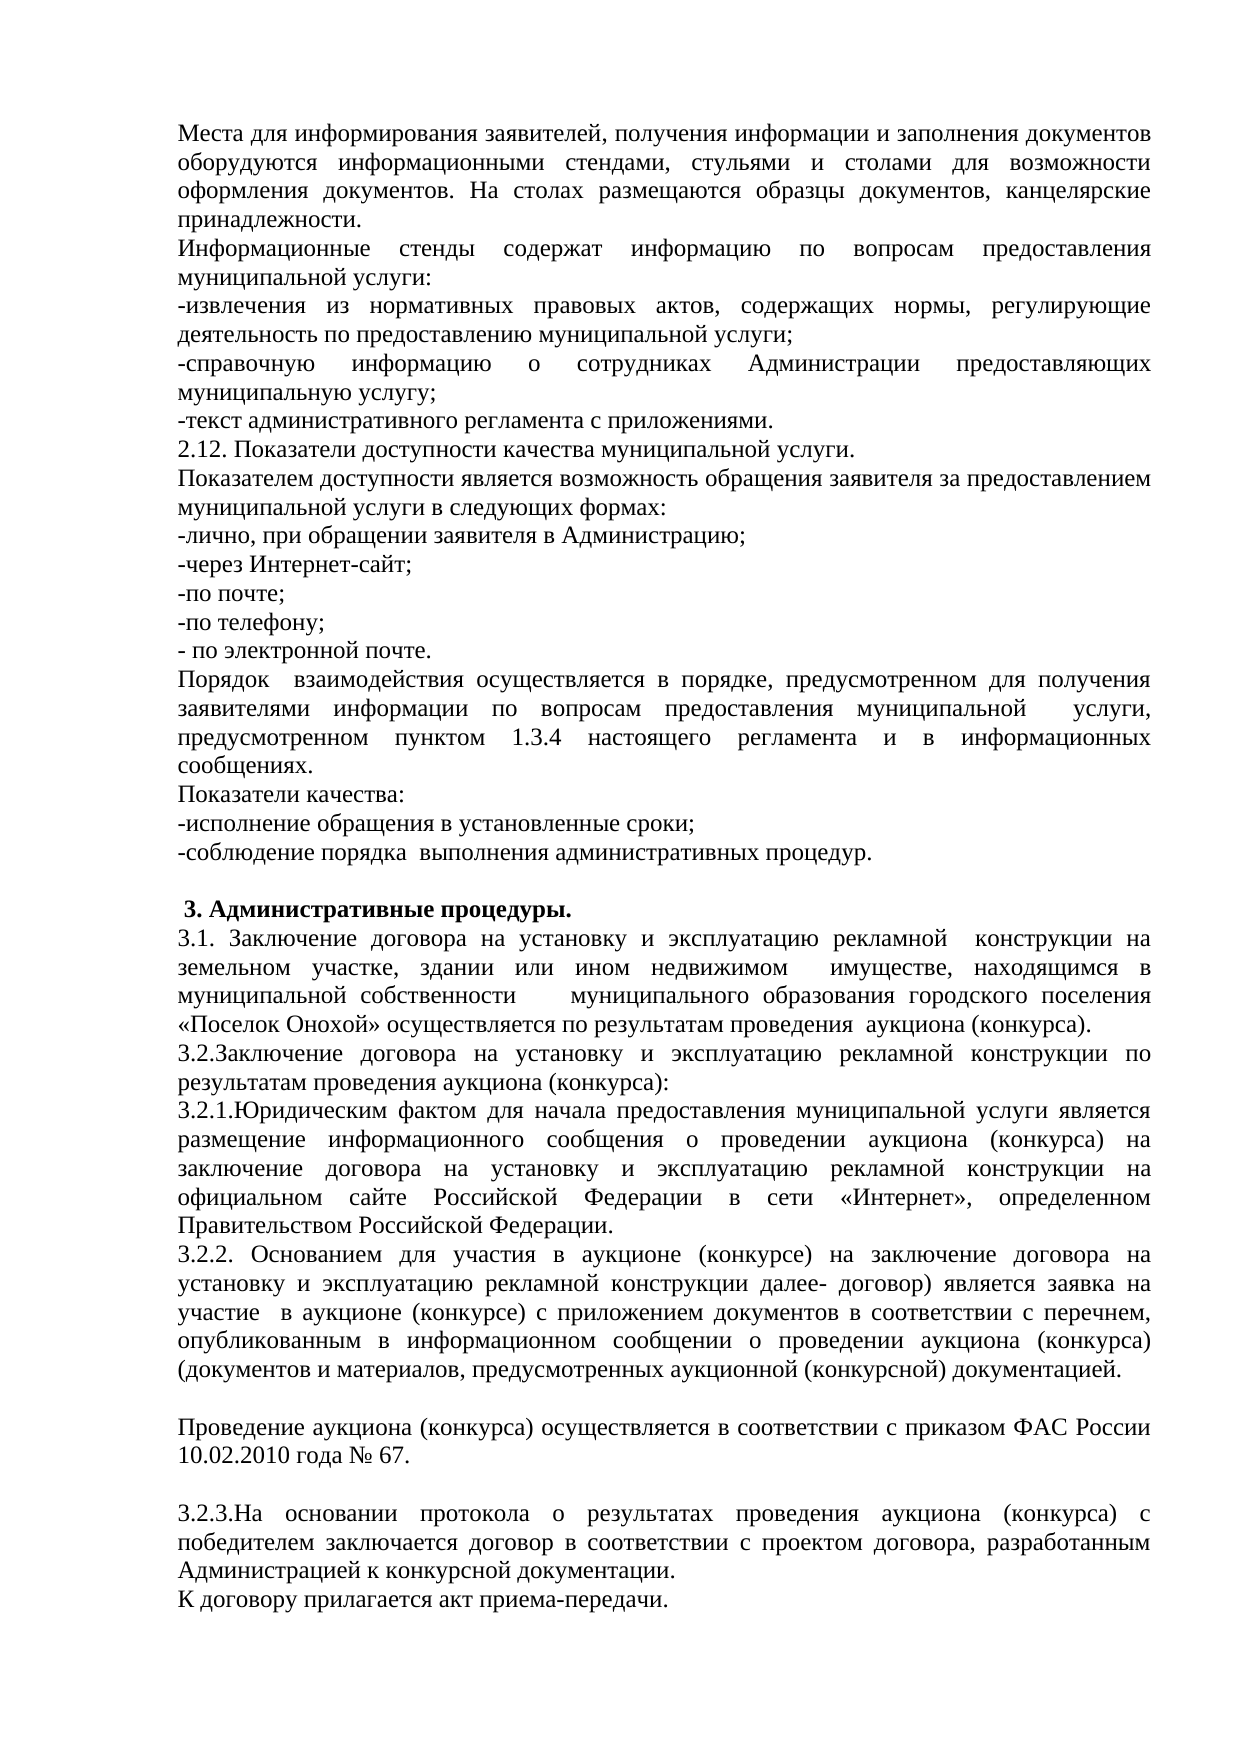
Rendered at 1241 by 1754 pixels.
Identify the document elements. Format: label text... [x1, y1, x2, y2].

text -текст административного регламента с приложениями. [177, 406, 1152, 434]
text К договору прилагается акт приема-передачи. [177, 1584, 1152, 1613]
text 3.2.Заключение договора на установку и эксплуатацию рекламной конструкции по результатам проведения аукциона (конкурса): [177, 1038, 1152, 1096]
text Информационные стенды содержат информацию по вопросам предоставления муниципальной услуги: [177, 233, 1152, 291]
text -по телефону; [177, 607, 1152, 636]
text 3.1. Заключение договора на установку и эксплуатацию рекламной конструкции на земельном участке, здании или ином недвижимом имуществе, находящимся в муниципальной собственности муниципального образования городского поселения «Поселок Онохой» осуществляется по результатам проведения аукциона (конкурса). [177, 923, 1152, 1038]
text 2.12. Показатели доступности качества муниципальной услуги. [177, 434, 1152, 463]
text -лично, при обращении заявителя в Администрацию; [177, 521, 1152, 549]
text -соблюдение порядка выполнения административных процедур. [177, 837, 1152, 866]
text Показателем доступности является возможность обращения заявителя за предоставлением муниципальной услуги в следующих формах: [177, 463, 1152, 521]
text Порядок взаимодействия осуществляется в порядке, предусмотренном для получения заявителями информации по вопросам предоставления муниципальной услуги, предусмотренном пунктом 1.3.4 настоящего регламента и в информационных сообщениях. [177, 664, 1152, 779]
text Показатели качества: [177, 779, 1152, 808]
text Места для информирования заявителей, получения информации и заполнения документов оборудуются информационными стендами, стульями и столами для возможности оформления документов. На столах размещаются образцы документов, канцелярские принадлежности. [177, 118, 1152, 233]
text - по электронной почте. [177, 636, 1152, 664]
text -справочную информацию о сотрудниках Администрации предоставляющих муниципальную услугу; [177, 348, 1152, 406]
text 3.2.3.На основании протокола о результатах проведения аукциона (конкурса) с победителем заключается договор в соответствии с проектом договора, разработанным Администрацией к конкурсной документации. [177, 1498, 1152, 1584]
text -исполнение обращения в установленные сроки; [177, 808, 1152, 837]
text -извлечения из нормативных правовых актов, содержащих нормы, регулирующие деятельность по предоставлению муниципальной услуги; [177, 291, 1152, 348]
text 3.2.1.Юридическим фактом для начала предоставления муниципальной услуги является размещение информационного сообщения о проведении аукциона (конкурса) на заключение договора на установку и эксплуатацию рекламной конструкции на официальном сайте Российской Федерации в сети «Интернет», определенном Правительством Российской Федерации. [177, 1096, 1152, 1239]
text 3.2.2. Основанием для участия в аукционе (конкурсе) на заключение договора на установку и эксплуатацию рекламной конструкции далее- договор) является заявка на участие в аукционе (конкурсе) с приложением документов в соответствии с перечнем, опубликованным в информационном сообщении о проведении аукциона (конкурса) (документов и материалов, предусмотренных аукционной (конкурсной) документацией. [177, 1239, 1152, 1383]
text -через Интернет-сайт; [177, 549, 1152, 578]
text 3. Административные процедуры. [177, 894, 1152, 923]
text Проведение аукциона (конкурса) осуществляется в соответствии с приказом ФАС России 10.02.2010 года № 67. [177, 1412, 1152, 1469]
text -по почте; [177, 578, 1152, 607]
